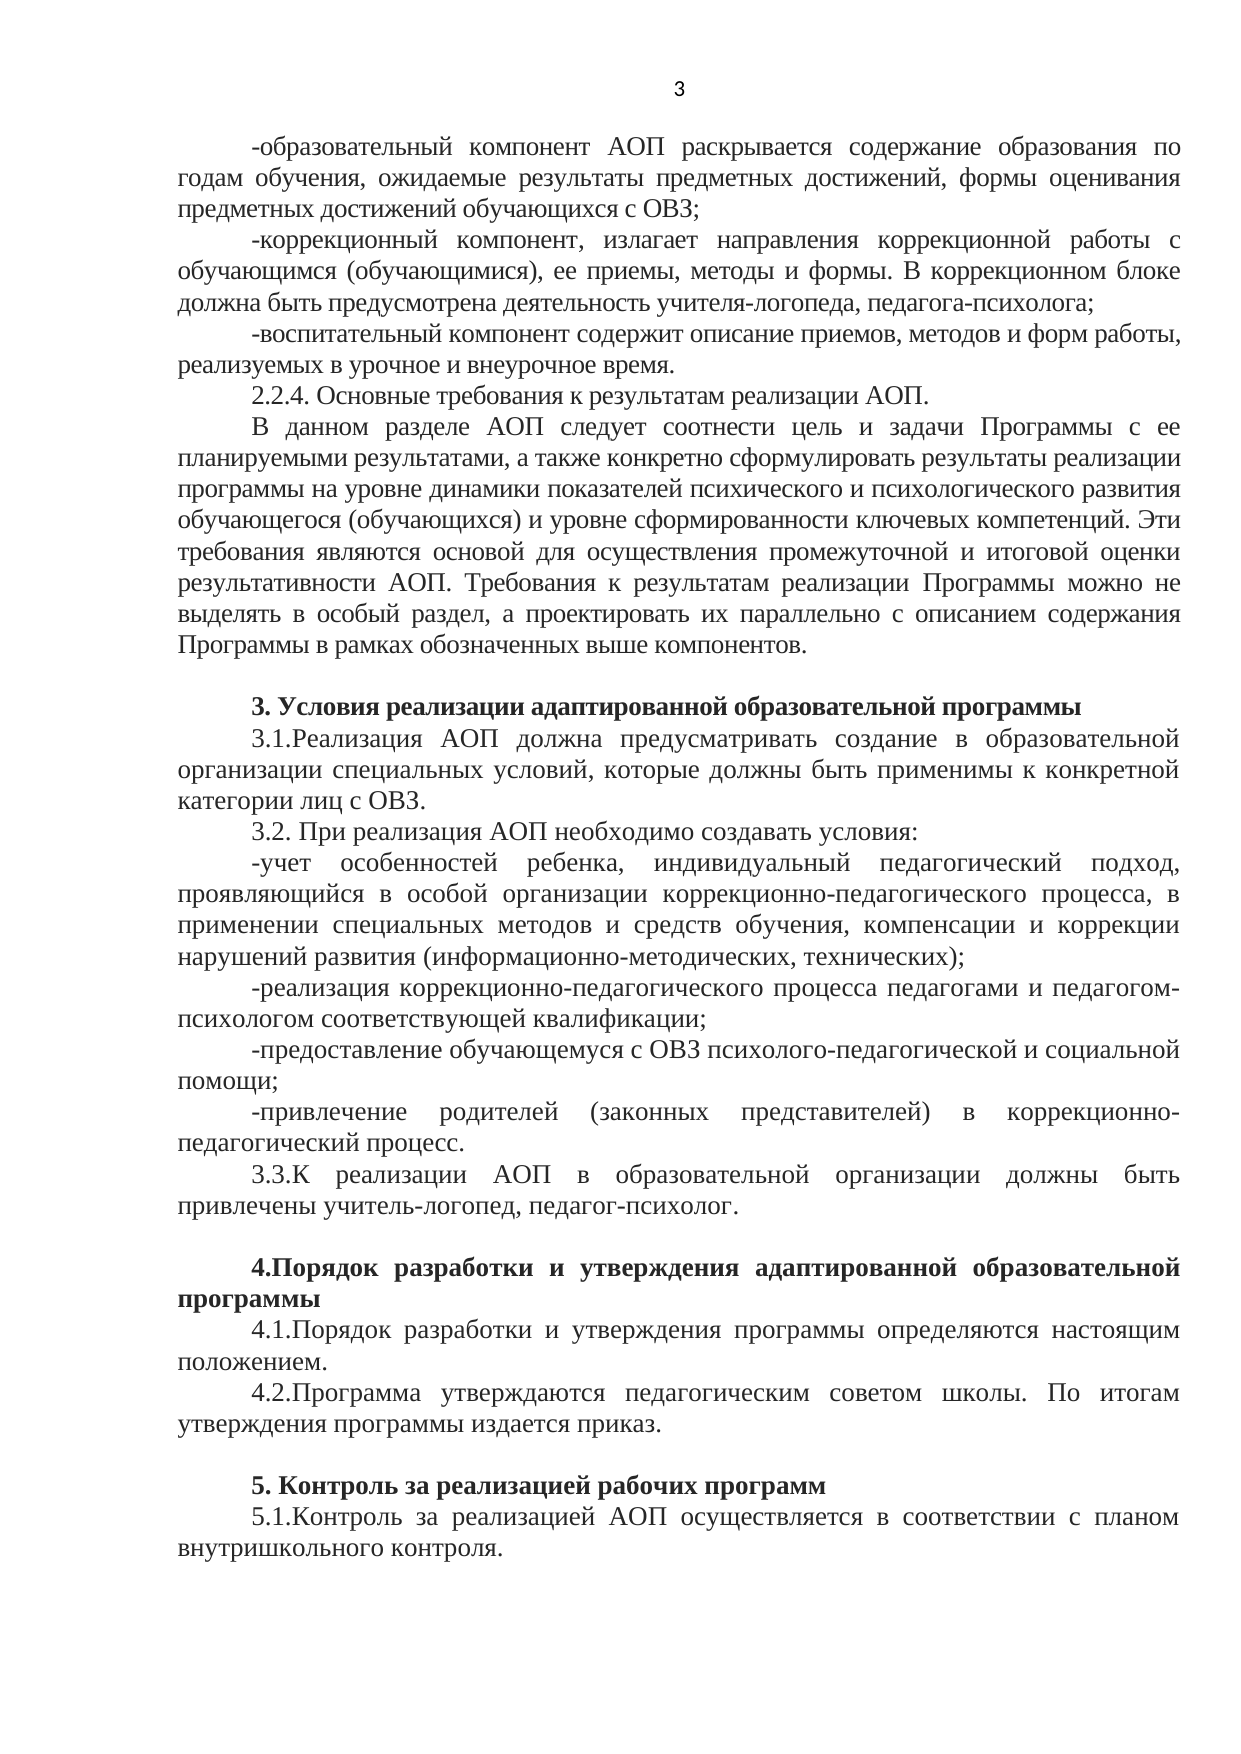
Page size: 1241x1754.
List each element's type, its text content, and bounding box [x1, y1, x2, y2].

text -привлечение родителей (законных представителей) в коррекционно-педагогический процесс. [177, 1095, 1181, 1158]
text В данном разделе АОП следует соотнести цель и задачи Программы с ее планируемыми результатами, а также конкретно сформулировать результаты реализации программы на уровне динамики показателей психического и психологического развития обучающегося (обучающихся) и уровне сформированности ключевых компетенций. Эти требования являются основой для осуществления промежуточной и итоговой оценки результативности АОП. Требования к результатам реализации Программы можно не выделять в особый раздел, а проектировать их параллельно с описанием содержания Программы в рамках обозначенных выше компонентов. [177, 410, 1181, 659]
text -воспитательный компонент содержит описание приемов, методов и форм работы, реализуемых в урочное и внеурочное время. [177, 317, 1181, 379]
text 4.Порядок разработки и утверждения адаптированной образовательной программы [177, 1251, 1181, 1313]
text 2.2.4. Основные требования к результатам реализации АОП. [177, 379, 1181, 410]
text -образовательный компонент АОП раскрывается содержание образования по годам обучения, ожидаемые результаты предметных достижений, формы оценивания предметных достижений обучающихся с ОВЗ; [177, 130, 1181, 223]
text 5.1.Контроль за реализацией АОП осуществляется в соответствии с планом внутришкольного контроля. [177, 1500, 1181, 1563]
text -предоставление обучающемуся с ОВЗ психолого-педагогической и социальной помощи; [177, 1033, 1181, 1095]
text 3.3.К реализации АОП в образовательной организации должны быть привлечены учитель-логопед, педагог-психолог. [177, 1158, 1181, 1220]
text -реализация коррекционно-педагогического процесса педагогами и педагогом-психологом соответствующей квалификации; [177, 971, 1181, 1033]
text 5. Контроль за реализацией рабочих программ [177, 1469, 1181, 1500]
text 4.2.Программа утверждаются педагогическим советом школы. По итогам утверждения программы издается приказ. [177, 1376, 1181, 1438]
text -учет особенностей ребенка, индивидуальный педагогический подход, проявляющийся в особой организации коррекционно-педагогического процесса, в применении специальных методов и средств обучения, компенсации и коррекции нарушений развития (информационно-методических, технических); [177, 846, 1181, 971]
text 3. Условия реализации адаптированной образовательной программы [177, 691, 1181, 722]
text 4.1.Порядок разработки и утверждения программы определяются настоящим положением. [177, 1313, 1181, 1376]
text 3.1.Реализация АОП должна предусматривать создание в образовательной организации специальных условий, которые должны быть применимы к конкретной категории лиц с ОВЗ. [177, 722, 1181, 815]
text 3.2. При реализация АОП необходимо создавать условия: [177, 815, 1181, 846]
text -коррекционный компонент, излагает направления коррекционной работы с обучающимся (обучающимися), ее приемы, методы и формы. В коррекционном блоке должна быть предусмотрена деятельность учителя-логопеда, педагога-психолога; [177, 223, 1181, 317]
